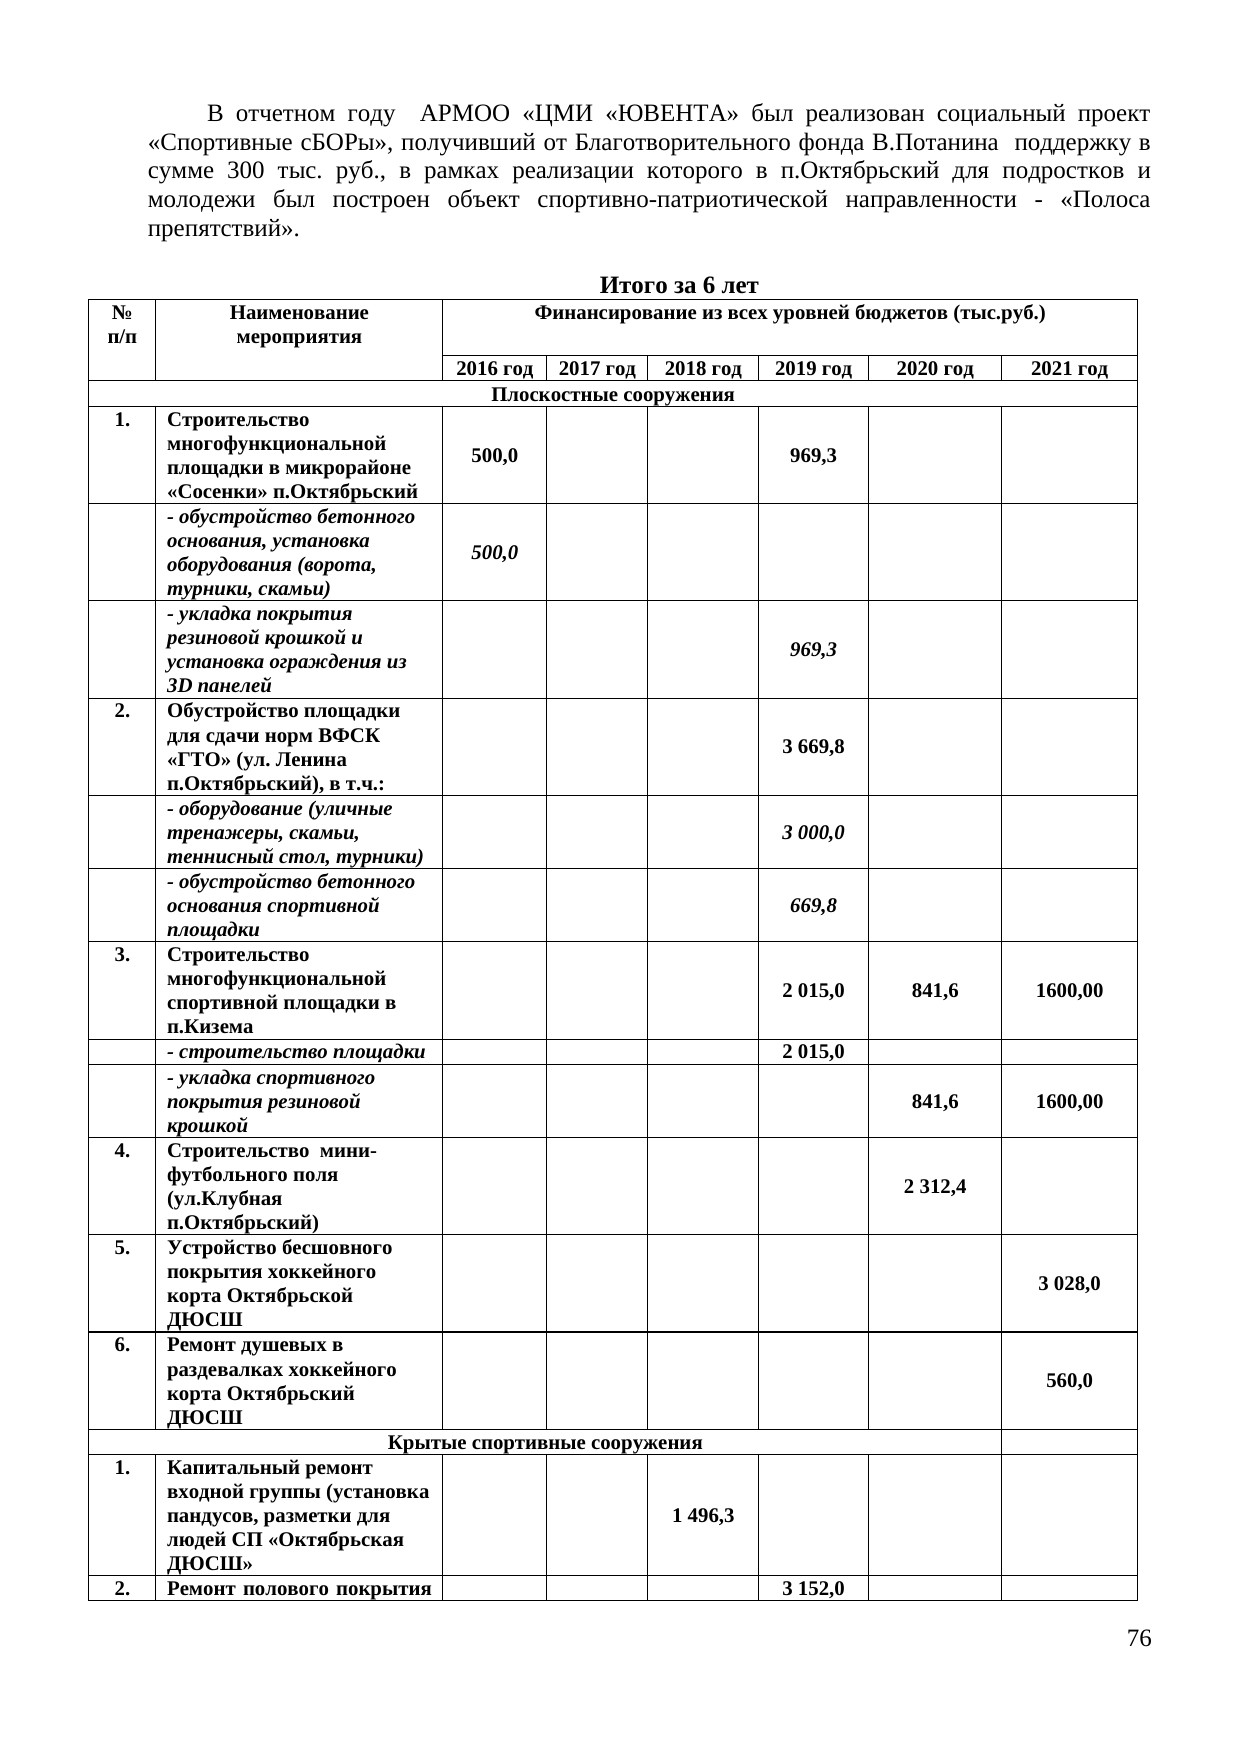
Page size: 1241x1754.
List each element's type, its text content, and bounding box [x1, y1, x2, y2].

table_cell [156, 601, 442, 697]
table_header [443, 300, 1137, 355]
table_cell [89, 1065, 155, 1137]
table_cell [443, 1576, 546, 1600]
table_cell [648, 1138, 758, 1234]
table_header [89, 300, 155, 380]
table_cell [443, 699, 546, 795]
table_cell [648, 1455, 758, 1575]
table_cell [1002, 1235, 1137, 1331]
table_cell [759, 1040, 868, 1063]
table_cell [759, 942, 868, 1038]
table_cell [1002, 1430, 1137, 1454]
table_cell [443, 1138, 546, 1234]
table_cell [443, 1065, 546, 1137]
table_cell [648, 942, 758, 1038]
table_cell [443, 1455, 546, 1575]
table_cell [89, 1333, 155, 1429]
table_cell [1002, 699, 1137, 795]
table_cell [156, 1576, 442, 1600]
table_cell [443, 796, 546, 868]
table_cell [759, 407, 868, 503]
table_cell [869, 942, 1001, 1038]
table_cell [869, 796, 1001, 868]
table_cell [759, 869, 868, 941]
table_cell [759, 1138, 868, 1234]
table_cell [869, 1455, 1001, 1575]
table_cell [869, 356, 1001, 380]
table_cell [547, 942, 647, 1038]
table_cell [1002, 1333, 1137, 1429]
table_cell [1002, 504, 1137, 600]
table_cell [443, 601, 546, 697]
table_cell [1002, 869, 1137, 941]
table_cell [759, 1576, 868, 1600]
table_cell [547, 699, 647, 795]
text Итого за 6 лет [148, 270, 1152, 299]
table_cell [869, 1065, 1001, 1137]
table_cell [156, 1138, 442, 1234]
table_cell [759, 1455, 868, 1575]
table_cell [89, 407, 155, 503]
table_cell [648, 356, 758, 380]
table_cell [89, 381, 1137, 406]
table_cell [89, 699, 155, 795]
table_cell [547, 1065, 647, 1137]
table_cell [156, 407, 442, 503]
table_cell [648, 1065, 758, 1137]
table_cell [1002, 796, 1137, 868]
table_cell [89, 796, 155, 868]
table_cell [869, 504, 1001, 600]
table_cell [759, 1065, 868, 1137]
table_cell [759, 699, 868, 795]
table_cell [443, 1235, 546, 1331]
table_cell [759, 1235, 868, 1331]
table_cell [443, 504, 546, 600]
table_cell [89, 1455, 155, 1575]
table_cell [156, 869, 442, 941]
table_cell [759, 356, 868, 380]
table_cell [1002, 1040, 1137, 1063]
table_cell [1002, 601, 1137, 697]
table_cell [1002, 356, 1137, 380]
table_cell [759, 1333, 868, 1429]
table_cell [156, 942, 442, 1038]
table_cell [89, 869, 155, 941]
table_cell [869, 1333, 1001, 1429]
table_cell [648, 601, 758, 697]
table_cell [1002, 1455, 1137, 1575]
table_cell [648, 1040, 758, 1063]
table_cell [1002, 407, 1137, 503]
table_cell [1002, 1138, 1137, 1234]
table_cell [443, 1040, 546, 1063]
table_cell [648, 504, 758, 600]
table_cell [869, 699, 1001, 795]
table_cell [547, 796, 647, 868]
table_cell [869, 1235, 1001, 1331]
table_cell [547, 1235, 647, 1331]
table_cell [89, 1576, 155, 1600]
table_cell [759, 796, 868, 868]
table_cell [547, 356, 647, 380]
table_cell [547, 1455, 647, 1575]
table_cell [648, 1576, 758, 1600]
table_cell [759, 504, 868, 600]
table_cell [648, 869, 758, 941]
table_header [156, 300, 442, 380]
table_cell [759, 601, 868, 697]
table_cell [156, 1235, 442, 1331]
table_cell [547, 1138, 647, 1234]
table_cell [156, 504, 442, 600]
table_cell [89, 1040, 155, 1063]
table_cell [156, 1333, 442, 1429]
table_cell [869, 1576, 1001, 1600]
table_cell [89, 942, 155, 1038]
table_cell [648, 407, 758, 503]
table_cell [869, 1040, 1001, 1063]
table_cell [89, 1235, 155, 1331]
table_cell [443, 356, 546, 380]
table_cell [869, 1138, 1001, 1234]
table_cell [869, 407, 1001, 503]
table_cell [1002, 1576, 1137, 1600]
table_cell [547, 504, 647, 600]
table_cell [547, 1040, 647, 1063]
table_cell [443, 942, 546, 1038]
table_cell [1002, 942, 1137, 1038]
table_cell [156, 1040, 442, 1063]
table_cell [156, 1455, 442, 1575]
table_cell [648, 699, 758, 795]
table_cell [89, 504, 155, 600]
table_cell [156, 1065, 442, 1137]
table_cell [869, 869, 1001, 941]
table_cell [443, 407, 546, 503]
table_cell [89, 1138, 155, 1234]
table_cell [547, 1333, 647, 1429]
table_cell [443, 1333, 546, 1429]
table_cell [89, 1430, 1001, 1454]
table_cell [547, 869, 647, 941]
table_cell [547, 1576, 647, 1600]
text В отчетном году АРМОО «ЦМИ «ЮВЕНТА» был реализован социальный проект «Спортивные сБОРы», получивший от Благотворительного фонда В.Потанина поддержку в сумме 300 тыс. руб., в рамках реализации которого в п.Октябрьский для подростков и молодежи был построен объект спортивно-патриотической направленности - «Полоса препятствий». [148, 98, 1152, 242]
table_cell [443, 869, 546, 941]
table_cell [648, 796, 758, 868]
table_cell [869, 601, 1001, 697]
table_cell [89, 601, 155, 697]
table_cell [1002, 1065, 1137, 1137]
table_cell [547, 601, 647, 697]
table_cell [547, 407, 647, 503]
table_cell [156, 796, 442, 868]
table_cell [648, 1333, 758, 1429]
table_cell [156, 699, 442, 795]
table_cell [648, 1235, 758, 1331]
